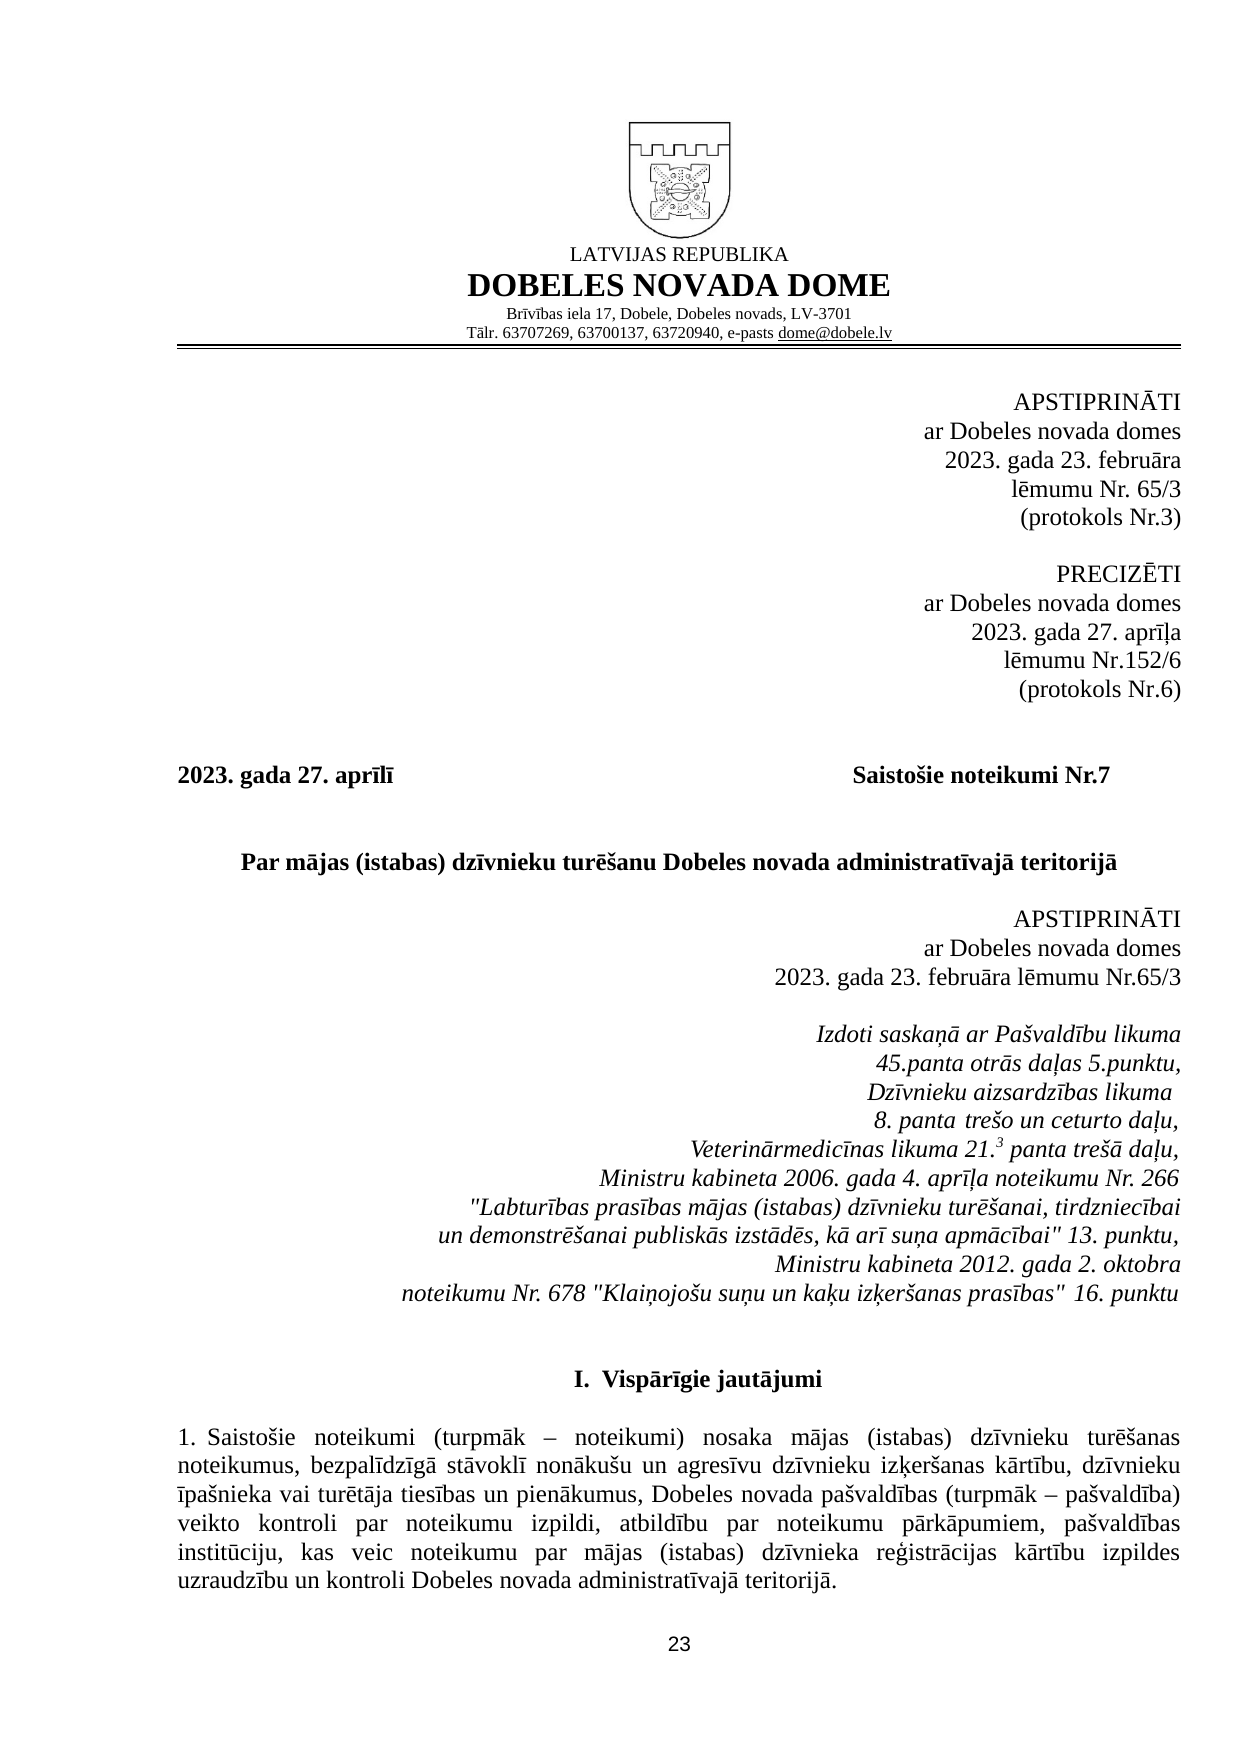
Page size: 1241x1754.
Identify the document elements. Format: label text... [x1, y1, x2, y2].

text Tālr. 63707269, 63700137, 63720940, e-pasts dome@dobele.lv [177, 323, 1181, 344]
text lēmumu Nr. 65/3 [177, 474, 1181, 502]
text 45.panta otrās daļas 5.punktu, [177, 1048, 1181, 1077]
text DOBELES NOVADA DOME [177, 266, 1181, 304]
text APSTIPRINĀTI [177, 904, 1181, 933]
text 2023. gada 23. februāra [177, 445, 1181, 474]
text LATVIJAS REPUBLIKA [177, 242, 1181, 266]
text Ministru kabineta 2006. gada 4. aprīļa noteikumu Nr. 266 [177, 1163, 1181, 1192]
text Dzīvnieku aizsardzības likuma [177, 1077, 1181, 1105]
text ar Dobeles novada domes [177, 588, 1181, 617]
text I. Vispārīgie jautājumi [215, 1364, 1181, 1393]
text ar Dobeles novada domes [177, 416, 1181, 445]
text Izdoti saskaņā ar Pašvaldību likuma [177, 1019, 1181, 1048]
text Par mājas (istabas) dzīvnieku turēšanu Dobeles novada administratīvajā teritorijā [177, 847, 1181, 875]
text lēmumu Nr.152/6 [177, 645, 1181, 674]
picture [625, 119, 734, 241]
text 8. panta trešo un ceturto daļu, [177, 1105, 1181, 1134]
text 2023. gada 27. aprīļa [177, 617, 1181, 645]
text 2023. gada 27. aprīlī Saistošie noteikumi Nr.7 [177, 760, 1181, 789]
text APSTIPRINĀTI [177, 387, 1181, 416]
list Saistošie noteikumi (turpmāk – noteikumi) nosaka mājas (istabas) dzīvnieku turēšanas noteikumus, bezpalīdzīgā stāvoklī nonākušu un agresīvu dzīvnieku izķeršanas kārtību, dzīvnieku īpašnieka vai turētāja tiesības un pienākumus, Dobeles novada pašvaldības (turpmāk – pašvaldība) veikto kontroli par noteikumu izpildi, atbildību par noteikumu pārkāpumiem, pašvaldības institūciju, kas veic noteikumu par mājas (istabas) dzīvnieka reģistrācijas kārtību izpildes uzraudzību un kontroli Dobeles novada administratīvajā teritorijā. [177, 1422, 1181, 1594]
text PRECIZĒTI [177, 559, 1181, 588]
text ar Dobeles novada domes [177, 933, 1181, 962]
text noteikumu Nr. 678 "Klaiņojošu suņu un kaķu izķeršanas prasības" 16. punktu [177, 1278, 1181, 1307]
text Veterinārmedicīnas likuma 21.3 panta trešā daļu, [177, 1134, 1181, 1163]
text Brīvības iela 17, Dobele, Dobeles novads, LV-3701 [177, 304, 1181, 323]
text (protokols Nr.6) [177, 674, 1181, 703]
text 2023. gada 23. februāra lēmumu Nr.65/3 [177, 962, 1181, 990]
text Ministru kabineta 2012. gada 2. oktobra [177, 1249, 1181, 1278]
text "Labturības prasības mājas (istabas) dzīvnieku turēšanai, tirdzniecībai un demonstrēšanai publiskās izstādēs, kā arī suņa apmācībai" 13. punktu, [177, 1192, 1181, 1249]
text (protokols Nr.3) [177, 502, 1181, 531]
